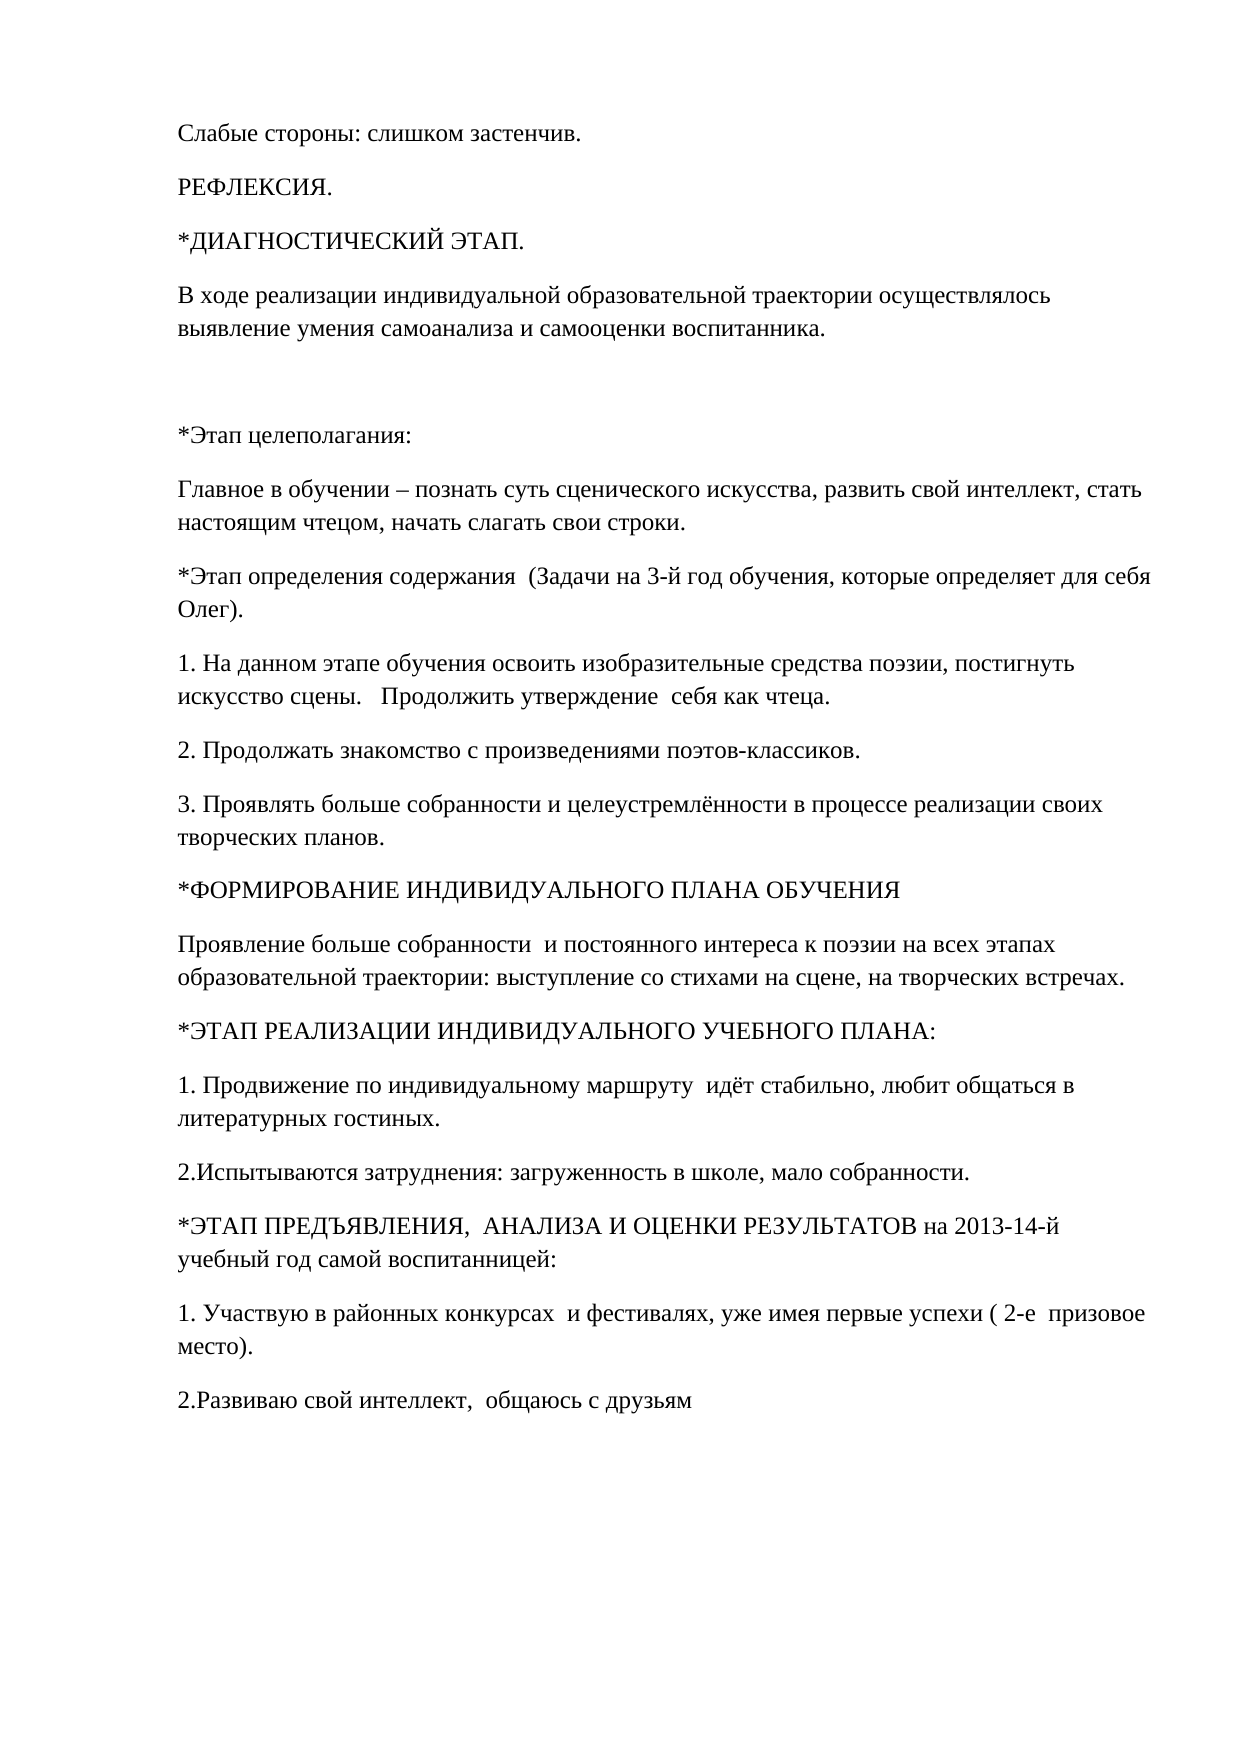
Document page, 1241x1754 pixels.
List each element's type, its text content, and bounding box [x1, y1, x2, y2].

text Главное в обучении – познать суть сценического искусства, развить свой интеллект, стать настоящим чтецом, начать слагать свои строки. [177, 474, 1152, 536]
text *ЭТАП РЕАЛИЗАЦИИ ИНДИВИДУАЛЬНОГО УЧЕБНОГО ПЛАНА: [177, 1016, 1152, 1045]
text *Этап целеполагания: [177, 420, 1152, 449]
text РЕФЛЕКСИЯ. [177, 172, 1152, 201]
text 2. Продолжать знакомство с произведениями поэтов-классиков. [177, 735, 1152, 764]
text В ходе реализации индивидуальной образовательной траектории осуществлялось выявление умения самоанализа и самооценки воспитанника. [177, 280, 1152, 341]
text *ЭТАП ПРЕДЪЯВЛЕНИЯ, АНАЛИЗА И ОЦЕНКИ РЕЗУЛЬТАТОВ на 2013-14-й учебный год самой воспитанницей: [177, 1211, 1152, 1273]
text 1. На данном этапе обучения освоить изобразительные средства поэзии, постигнуть искусство сцены. Продолжить утверждение себя как чтеца. [177, 648, 1152, 710]
text 2.Развиваю свой интеллект, общаюсь с друзьям [177, 1385, 1152, 1413]
text 3. Проявлять больше собранности и целеустремлённости в процессе реализации своих творческих планов. [177, 789, 1152, 851]
text *Этап определения содержания (Задачи на 3-й год обучения, которые определяет для себя Олег). [177, 561, 1152, 623]
text Проявление больше собранности и постоянного интереса к поэзии на всех этапах образовательной траектории: выступление со стихами на сцене, на творческих встречах. [177, 929, 1152, 991]
text *ДИАГНОСТИЧЕСКИЙ ЭТАП. [177, 226, 1152, 254]
text 1. Продвижение по индивидуальному маршруту идёт стабильно, любит общаться в литературных гостиных. [177, 1070, 1152, 1132]
text *ФОРМИРОВАНИЕ ИНДИВИДУАЛЬНОГО ПЛАНА ОБУЧЕНИЯ [177, 876, 1152, 904]
text Слабые стороны: слишком застенчив. [177, 118, 1152, 147]
text 1. Участвую в районных конкурсах и фестивалях, уже имея первые успехи ( 2-е призовое место). [177, 1298, 1152, 1359]
text 2.Испытываются затруднения: загруженность в школе, мало собранности. [177, 1157, 1152, 1186]
